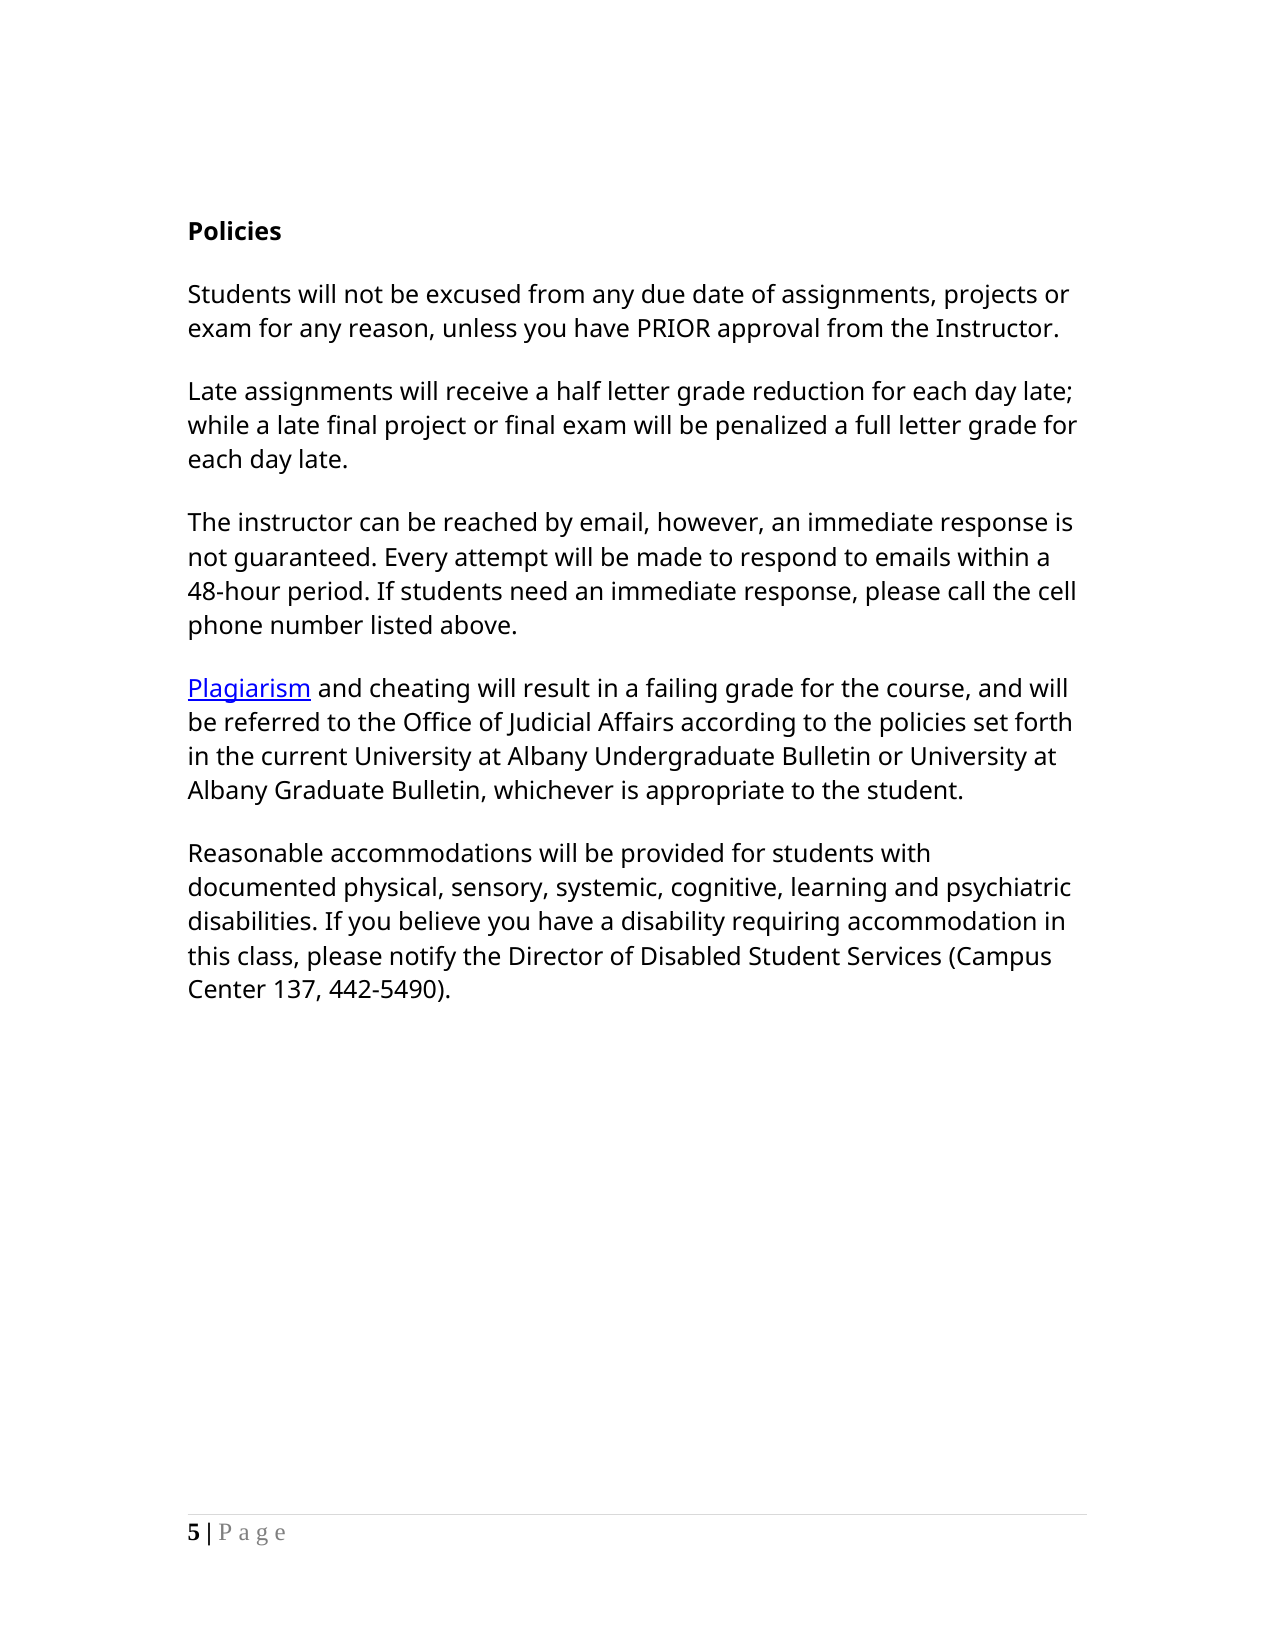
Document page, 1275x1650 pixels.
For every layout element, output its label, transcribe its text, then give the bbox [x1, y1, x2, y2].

text Plagiarism and cheating will result in a failing grade for the course, and will be referred to the Office of Judicial Affairs according to the policies set forth in the current University at Albany Undergraduate Bulletin or University at Albany Graduate Bulletin, whichever is appropriate to the student. [187, 671, 1087, 807]
text Policies [187, 213, 1087, 247]
text Reasonable accommodations will be provided for students with documented physical, sensory, systemic, cognitive, learning and psychiatric disabilities. If you believe you have a disability requiring accommodation in this class, please notify the Director of Disabled Student Services (Campus Center 137, 442-5490). [187, 836, 1087, 1006]
text Late assignments will receive a half letter grade reduction for each day late; while a late final project or final exam will be penalized a full letter grade for each day late. [187, 374, 1087, 476]
text Students will not be excused from any due date of assignments, projects or exam for any reason, unless you have PRIOR approval from the Instructor. [187, 276, 1087, 344]
text The instructor can be reached by email, however, an immediate response is not guaranteed. Every attempt will be made to respond to emails within a 48-hour period. If students need an immediate response, please call the cell phone number listed above. [187, 505, 1087, 641]
